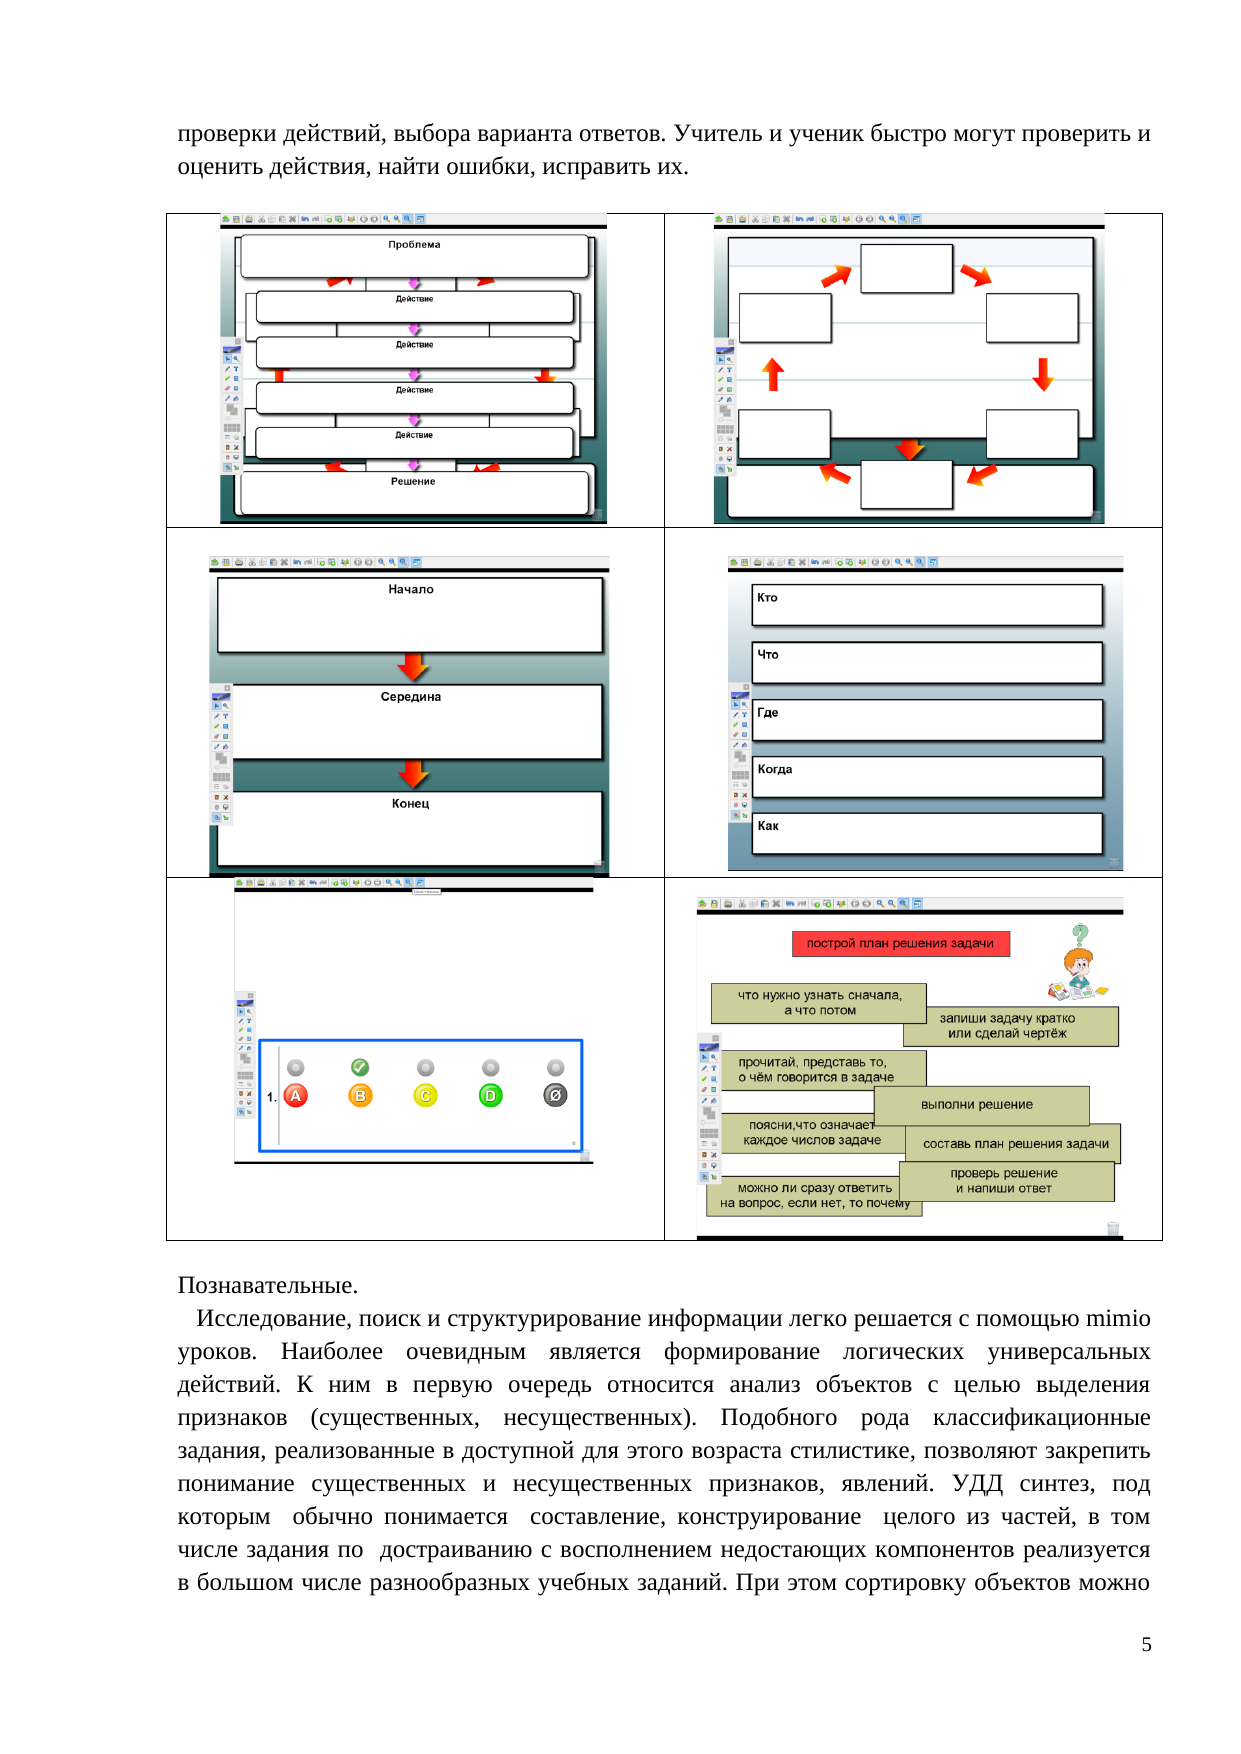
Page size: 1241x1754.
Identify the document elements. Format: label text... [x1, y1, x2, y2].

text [177, 118, 1152, 180]
table_cell [665, 528, 1162, 877]
picture [209, 556, 610, 876]
picture [728, 556, 1124, 870]
text Познавательные. [177, 1270, 1152, 1299]
picture [234, 877, 594, 1162]
picture [713, 213, 1105, 523]
picture [696, 897, 1124, 1238]
picture [220, 213, 607, 523]
table_header [665, 214, 1162, 527]
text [177, 1303, 1152, 1596]
table_header [167, 214, 664, 527]
table_cell [167, 878, 664, 1240]
table_cell [665, 878, 1162, 1240]
table_cell [167, 528, 664, 877]
